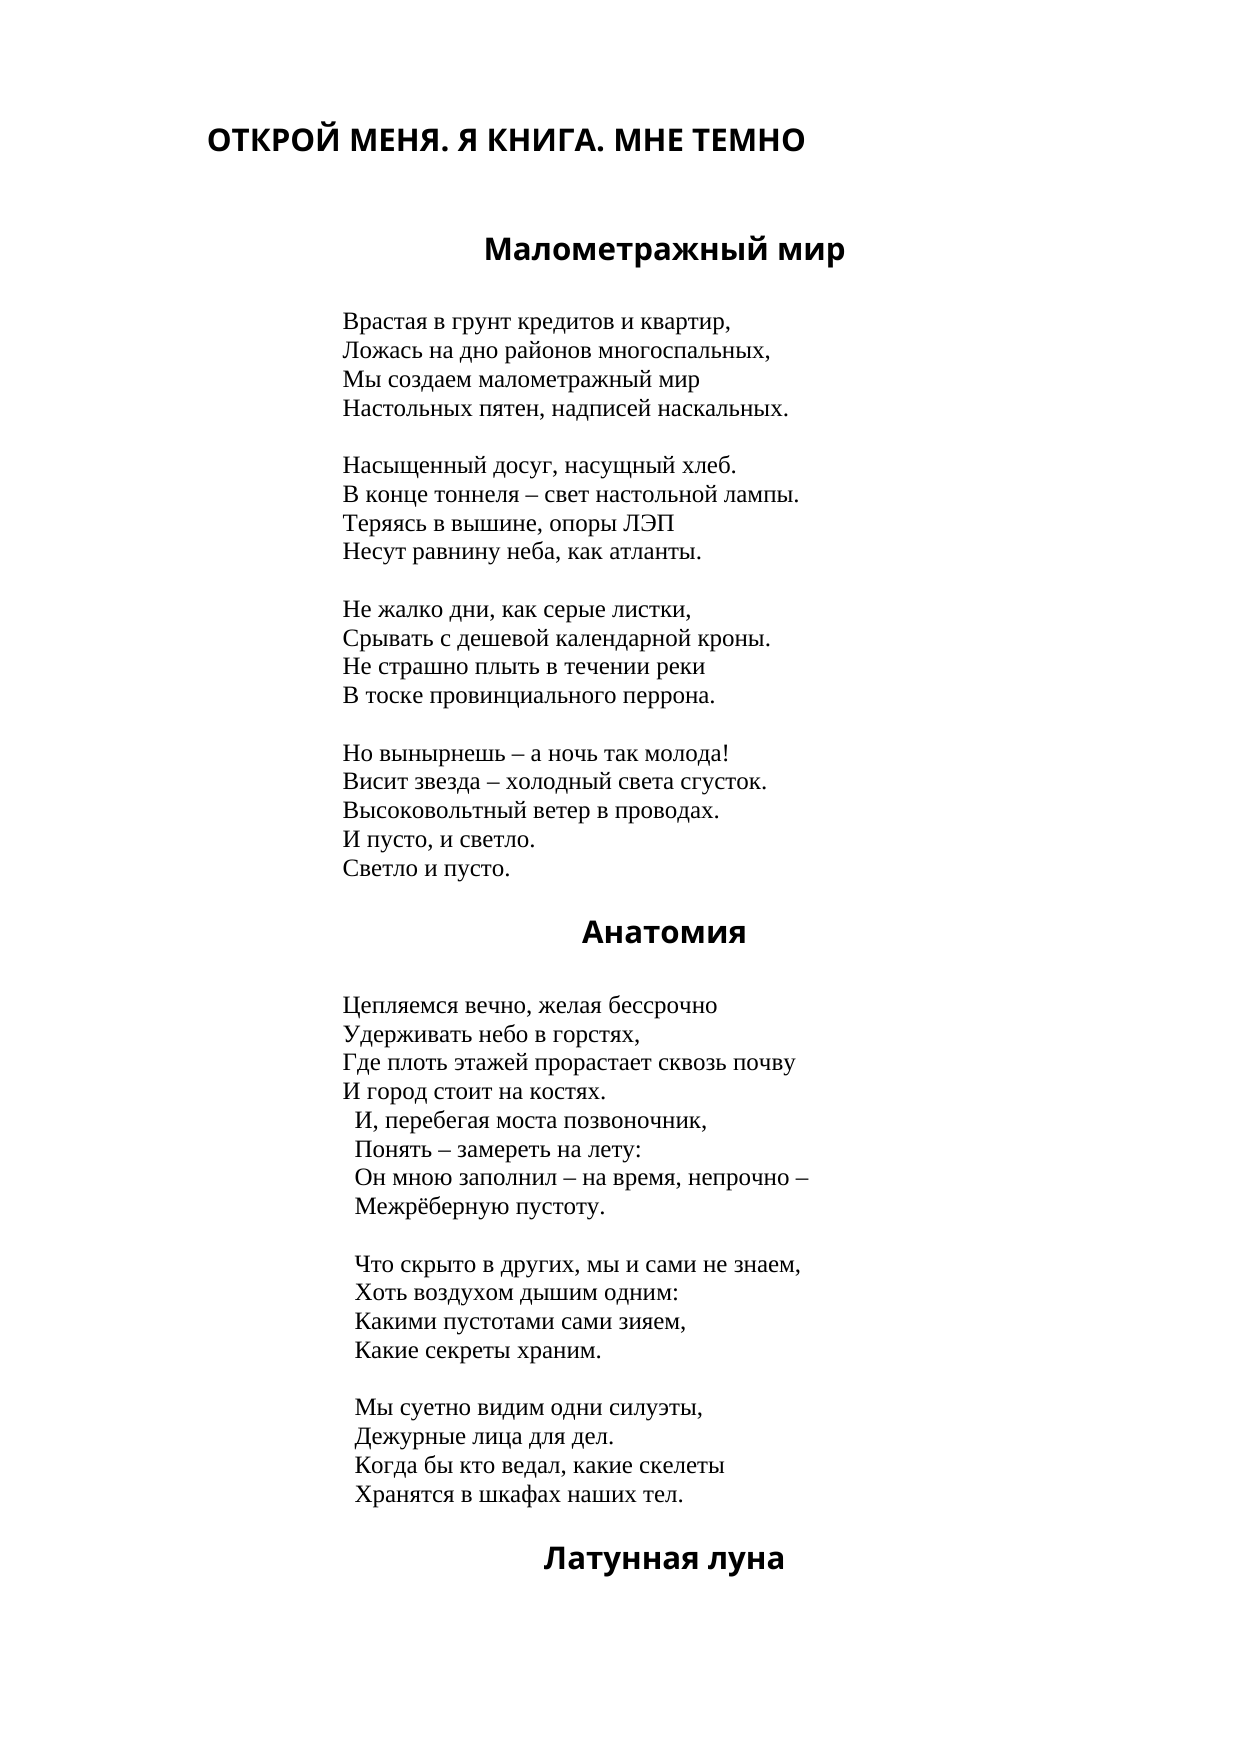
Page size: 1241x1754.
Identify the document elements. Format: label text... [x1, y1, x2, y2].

text Он мною заполнил – на время, непрочно – [325, 1162, 1152, 1191]
text Где плоть этажей прорастает сквозь почву [313, 1047, 1152, 1076]
text Удерживать небо в горстях, [313, 1019, 1152, 1047]
text Срывать с дешевой календарной кроны. [313, 623, 1152, 651]
text Светло и пусто. [313, 853, 1152, 881]
text Не жалко дни, как серые листки, [313, 594, 1152, 623]
text Ложась на дно районов многоспальных, [313, 335, 1152, 364]
text И пусто, и светло. [313, 824, 1152, 853]
text Анатомия [177, 910, 1152, 953]
text Висит звезда – холодный света сгусток. [313, 766, 1152, 795]
text Хоть воздухом дышим одним: [325, 1277, 1152, 1306]
text В тоске провинциального перрона. [313, 680, 1152, 709]
text Врастая в грунт кредитов и квартир, [313, 306, 1152, 335]
text Высоковольтный ветер в проводах. [313, 795, 1152, 824]
text Латунная луна [177, 1536, 1152, 1579]
text Цепляемся вечно, желая бессрочно [313, 990, 1152, 1019]
text Теряясь в вышине, опоры ЛЭП [313, 508, 1152, 536]
text ОТКРОЙ МЕНЯ. Я КНИГА. МНЕ ТЕМНО [207, 118, 1152, 161]
text Мы создаем малометражный мир [313, 364, 1152, 393]
text И город стоит на костях. [313, 1076, 1152, 1105]
text Какие секреты храним. [325, 1335, 1152, 1364]
text Какими пустотами сами зияем, [325, 1306, 1152, 1335]
text И, перебегая моста позвоночник, [325, 1105, 1152, 1134]
text Межрёберную пустоту. [325, 1191, 1152, 1220]
text В конце тоннеля – свет настольной лампы. [313, 479, 1152, 508]
text Дежурные лица для дел. [325, 1421, 1152, 1450]
text Мы суетно видим одни силуэты, [325, 1392, 1152, 1421]
text Малометражный мир [177, 227, 1152, 269]
text Но вынырнешь – а ночь так молода! [313, 738, 1152, 766]
text Когда бы кто ведал, какие скелеты [325, 1450, 1152, 1479]
text Не страшно плыть в течении реки [313, 651, 1152, 680]
text Настольных пятен, надписей наскальных. [313, 393, 1152, 421]
text Понять – замереть на лету: [325, 1134, 1152, 1162]
text Насыщенный досуг, насущный хлеб. [313, 450, 1152, 479]
text Несут равнину неба, как атланты. [313, 536, 1152, 565]
text Хранятся в шкафах наших тел. [325, 1479, 1152, 1507]
text Что скрыто в других, мы и сами не знаем, [325, 1249, 1152, 1277]
